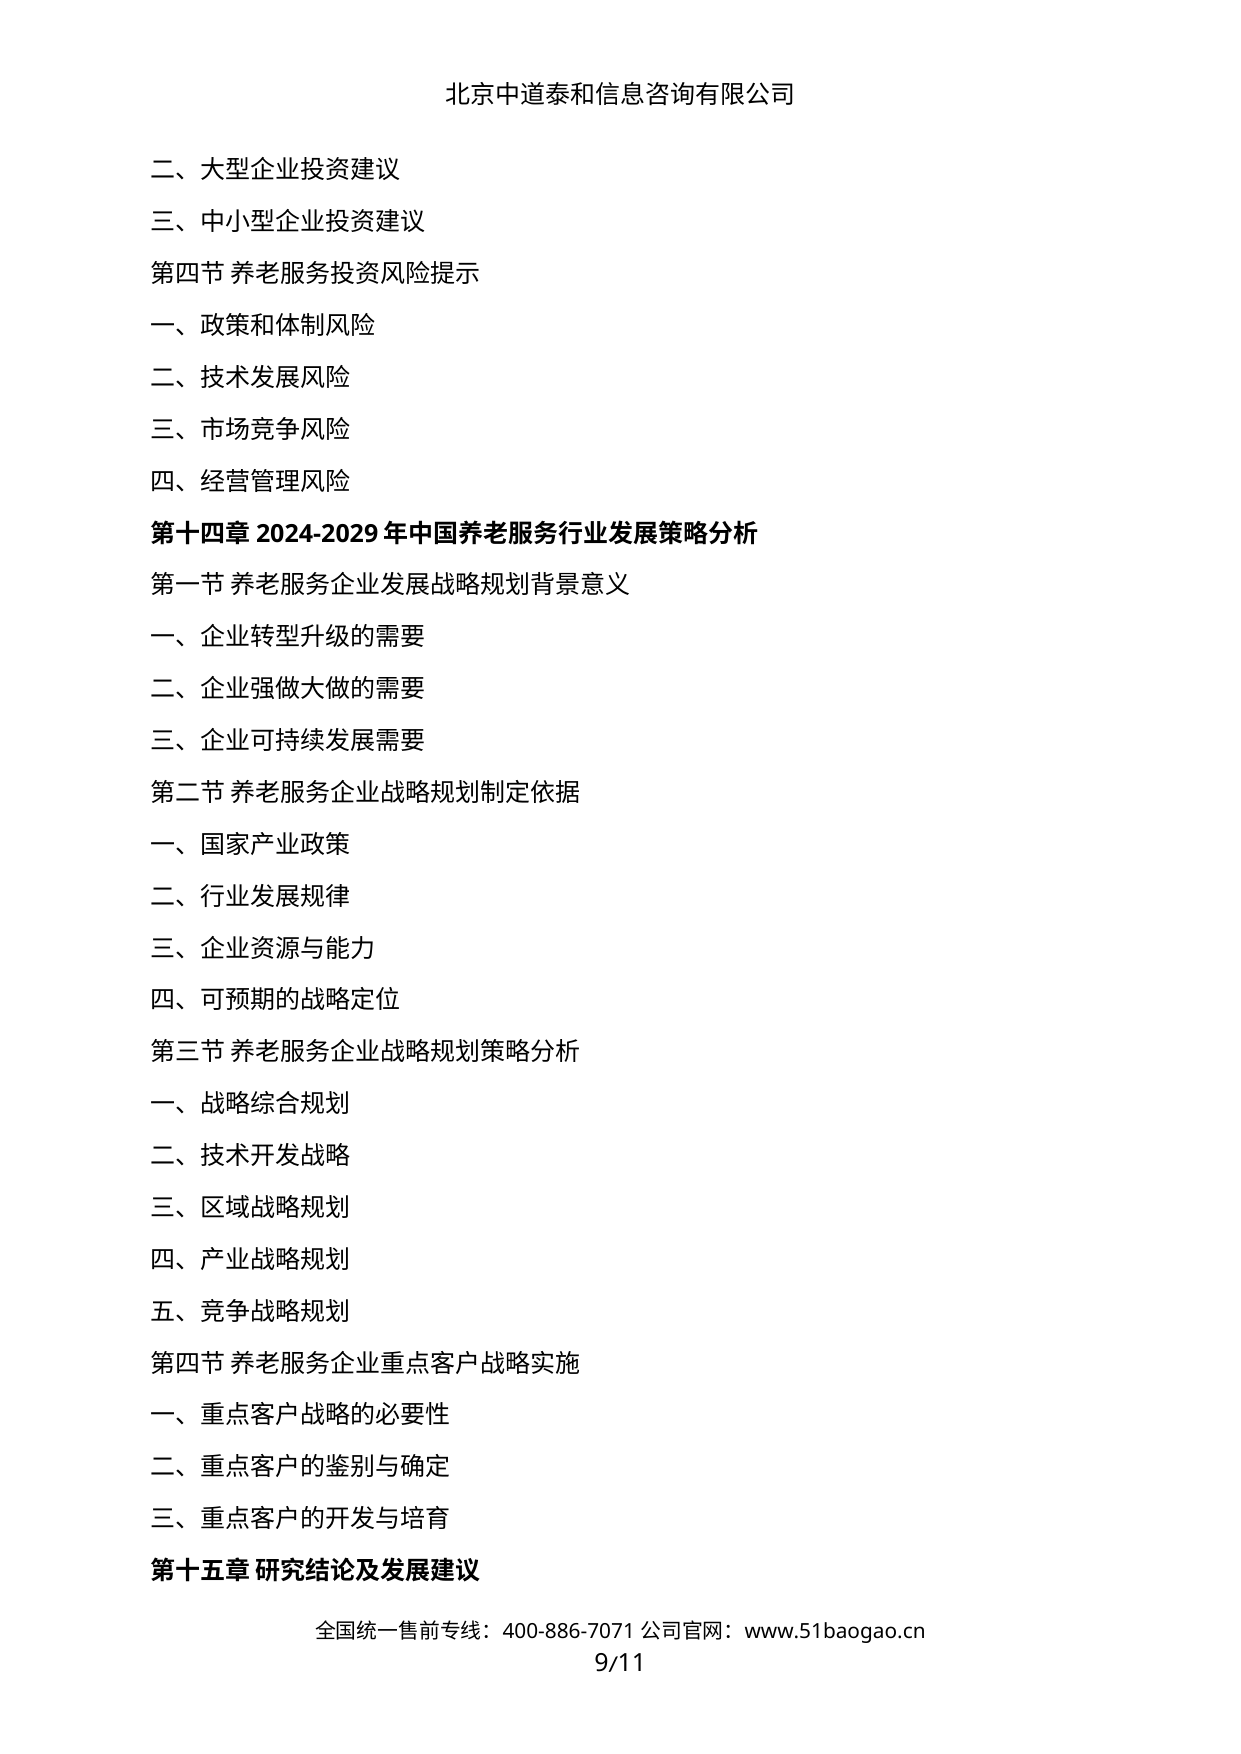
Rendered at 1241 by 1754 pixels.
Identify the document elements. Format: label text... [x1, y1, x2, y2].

text 一、战略综合规划 [150, 1084, 1090, 1120]
text 二、技术发展风险 [150, 357, 1090, 394]
text 第二节 养老服务企业战略规划制定依据 [150, 772, 1090, 809]
text 第一节 养老服务企业发展战略规划背景意义 [150, 565, 1090, 601]
text 第四节 养老服务企业重点客户战略实施 [150, 1343, 1090, 1379]
text 三、企业可持续发展需要 [150, 721, 1090, 757]
text 第十四章 2024-2029年中国养老服务行业发展策略分析 [150, 513, 1090, 549]
text 三、市场竞争风险 [150, 409, 1090, 446]
text 四、产业战略规划 [150, 1239, 1090, 1276]
text 一、政策和体制风险 [150, 306, 1090, 342]
text 第十五章 研究结论及发展建议 [150, 1551, 1090, 1587]
text 第三节 养老服务企业战略规划策略分析 [150, 1032, 1090, 1068]
text 一、国家产业政策 [150, 824, 1090, 861]
text 一、重点客户战略的必要性 [150, 1395, 1090, 1431]
text 五、竞争战略规划 [150, 1291, 1090, 1327]
text 四、可预期的战略定位 [150, 980, 1090, 1016]
text 三、区域战略规划 [150, 1187, 1090, 1224]
text 二、重点客户的鉴别与确定 [150, 1447, 1090, 1483]
text 第四节 养老服务投资风险提示 [150, 254, 1090, 290]
text 三、企业资源与能力 [150, 928, 1090, 964]
text 三、中小型企业投资建议 [150, 202, 1090, 238]
text 一、企业转型升级的需要 [150, 617, 1090, 653]
text 二、大型企业投资建议 [150, 150, 1090, 186]
text 二、行业发展规律 [150, 876, 1090, 912]
text 二、技术开发战略 [150, 1136, 1090, 1172]
text 三、重点客户的开发与培育 [150, 1499, 1090, 1535]
text 二、企业强做大做的需要 [150, 669, 1090, 705]
text 四、经营管理风险 [150, 461, 1090, 497]
